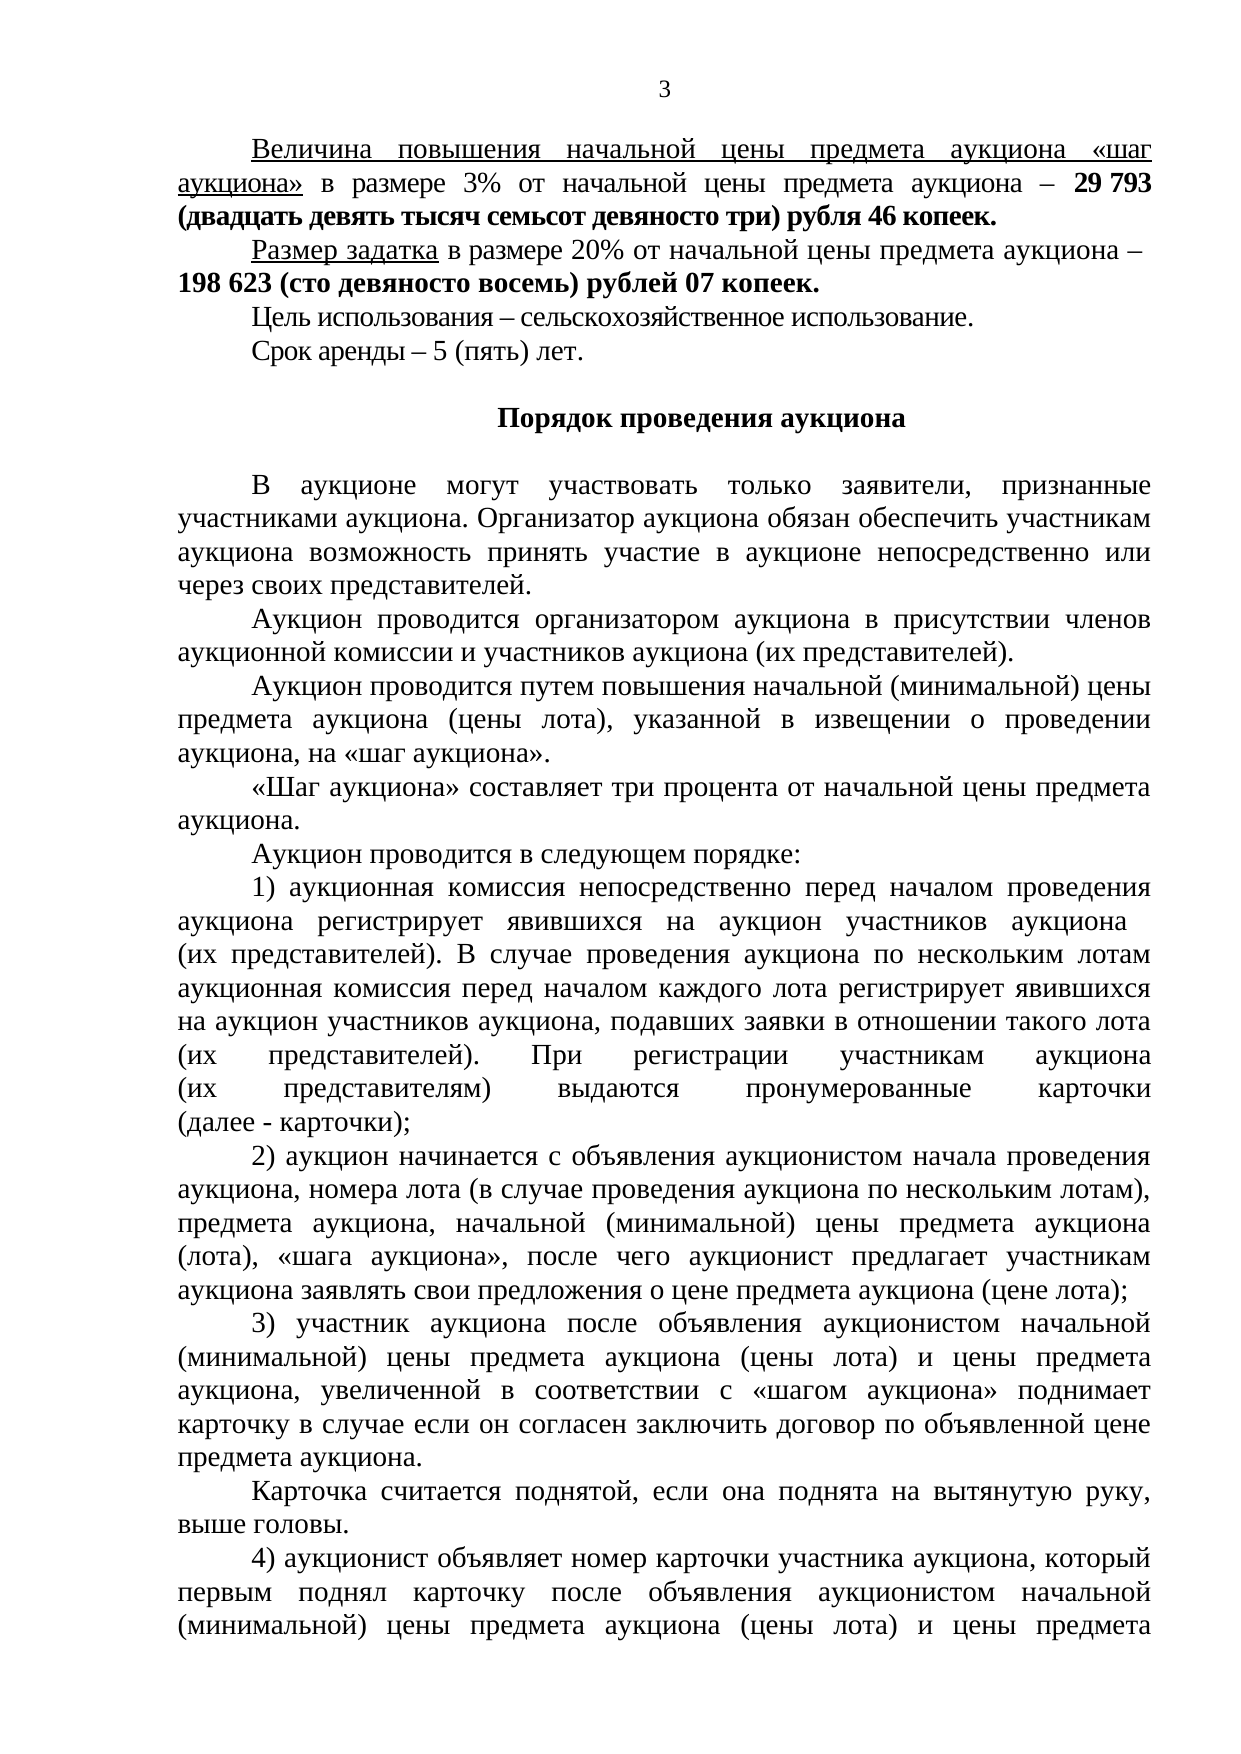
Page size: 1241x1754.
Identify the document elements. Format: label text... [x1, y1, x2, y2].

text 2) аукцион начинается с объявления аукционистом начала проведения аукциона, номера лота (в случае проведения аукциона по нескольким лотам), предмета аукциона, начальной (минимальной) цены предмета аукциона (лота), «шага аукциона», после чего аукционист предлагает участникам аукциона заявлять свои предложения о цене предмета аукциона (цене лота); [177, 1138, 1152, 1305]
text 1) аукционная комиссия непосредственно перед началом проведения аукциона регистрирует явившихся на аукцион участников аукциона (их представителей). В случае проведения аукциона по нескольким лотам аукционная комиссия перед началом каждого лота регистрирует явившихся на аукцион участников аукциона, подавших заявки в отношении такого лота (их представителей). При регистрации участникам аукциона (их представителям) выдаются пронумерованные карточки (далее - карточки); [177, 869, 1152, 1138]
text Аукцион проводится путем повышения начальной (минимальной) цены предмета аукциона (цены лота), указанной в извещении о проведении аукциона, на «шаг аукциона». [177, 668, 1152, 769]
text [177, 1540, 1152, 1641]
text Карточка считается поднятой, если она поднята на вытянутую руку, выше головы. [177, 1473, 1152, 1540]
text Срок аренды – 5 (пять) лет. [177, 333, 1152, 366]
text В аукционе могут участвовать только заявители, признанные участниками аукциона. Организатор аукциона обязан обеспечить участникам аукциона возможность принять участие в аукционе непосредственно или через своих представителей. [177, 467, 1152, 601]
text Величина повышения начальной цены предмета аукциона «шаг аукциона» в размере 3% от начальной цены предмета аукциона – 29 793 (двадцать девять тысяч семьсот девяносто три) рубля 46 копеек. [177, 131, 1152, 232]
text Порядок проведения аукциона [177, 400, 1152, 433]
text Размер задатка в размере 20% от начальной цены предмета аукциона – 198 623 (сто девяносто восемь) рублей 07 копеек. [177, 232, 1152, 299]
text Аукцион проводится в следующем порядке: [177, 836, 1152, 869]
text 3) участник аукциона после объявления аукционистом начальной (минимальной) цены предмета аукциона (цены лота) и цены предмета аукциона, увеличенной в соответствии с «шагом аукциона» поднимает карточку в случае если он согласен заключить договор по объявленной цене предмета аукциона. [177, 1305, 1152, 1473]
text «Шаг аукциона» составляет три процента от начальной цены предмета аукциона. [177, 769, 1152, 836]
text Цель использования – сельскохозяйственное использование. [177, 299, 1152, 333]
text Аукцион проводится организатором аукциона в присутствии членов аукционной комиссии и участников аукциона (их представителей). [177, 601, 1152, 668]
